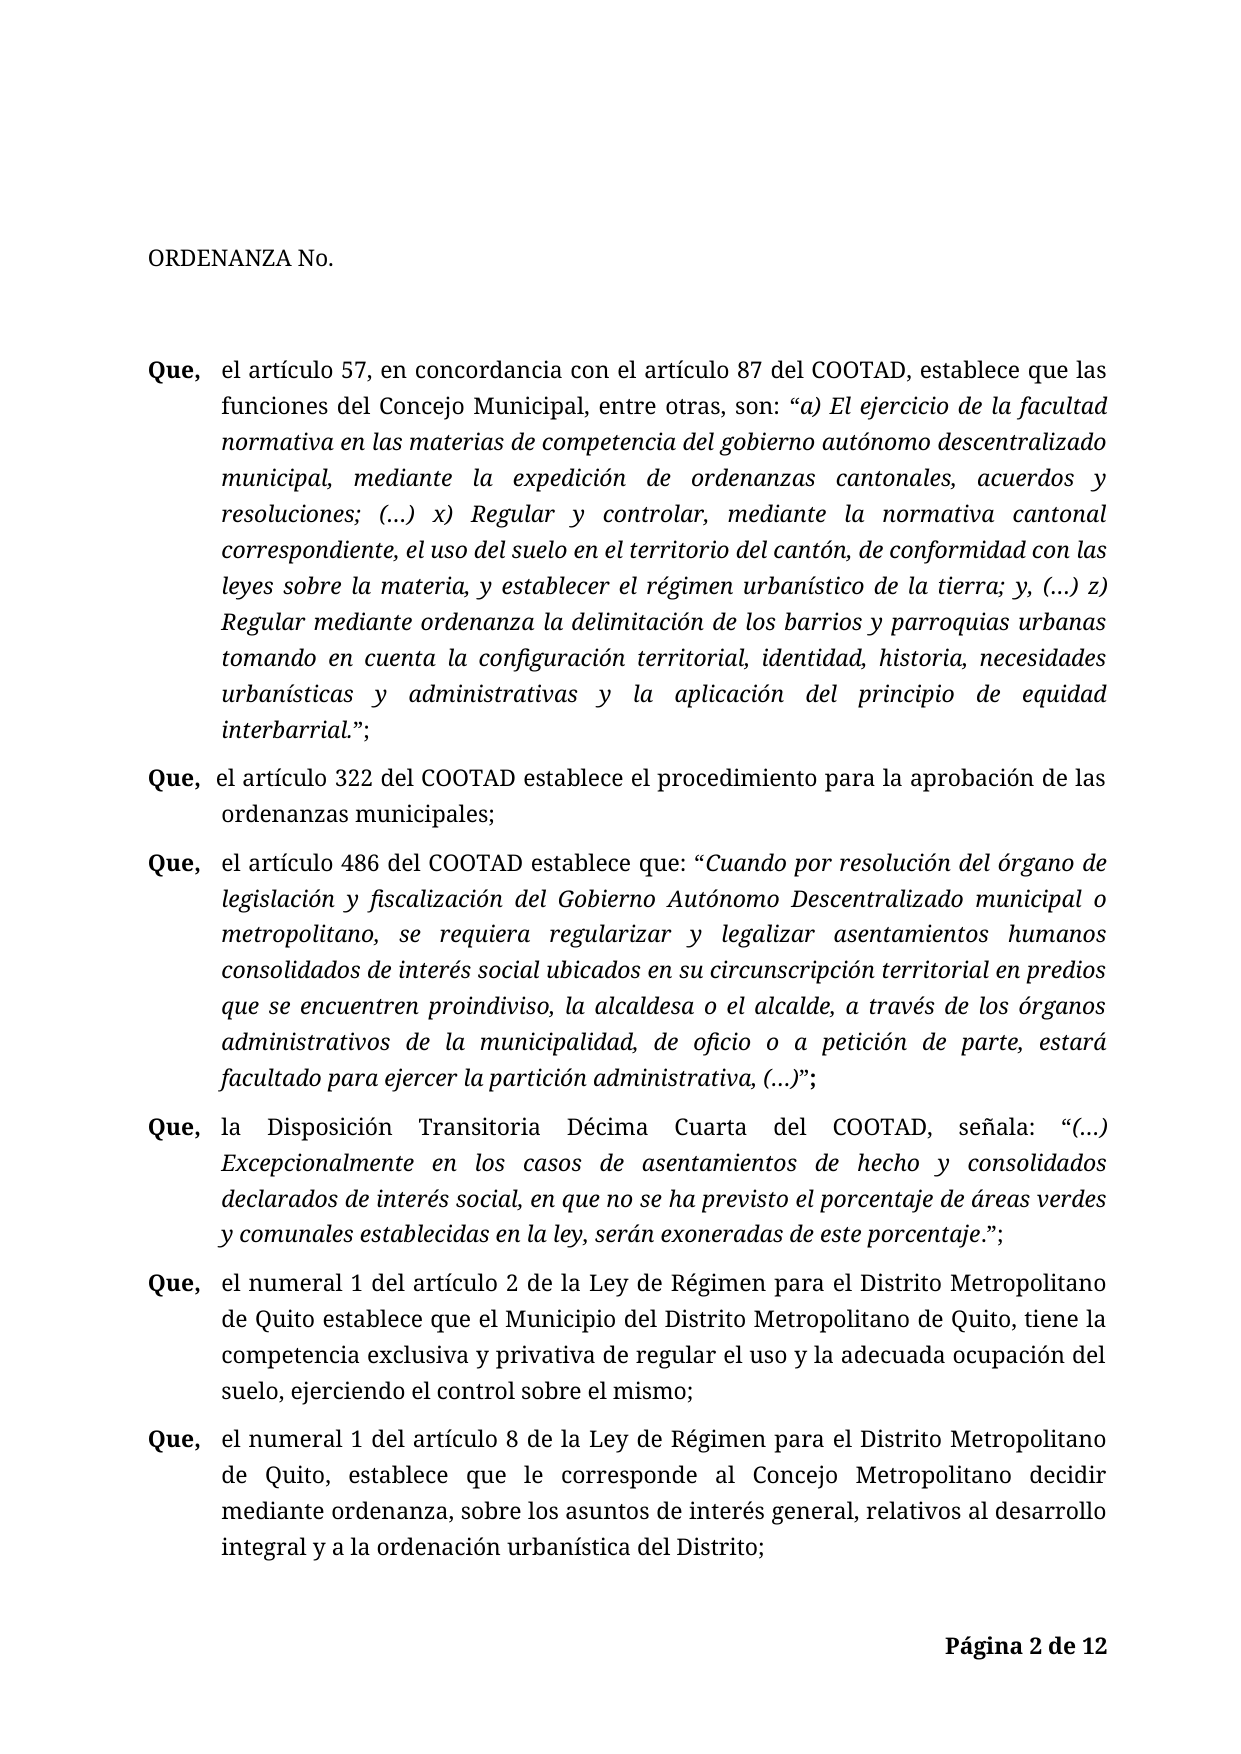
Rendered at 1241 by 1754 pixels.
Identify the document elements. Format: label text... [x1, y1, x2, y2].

text Que, el artículo 486 del COOTAD establece que: “Cuando por resolución del órgano de legislación y fiscalización del Gobierno Autónomo Descentralizado municipal o metropolitano, se requiera regularizar y legalizar asentamientos humanos consolidados de interés social ubicados en su circunscripción territorial en predios que se encuentren proindiviso, la alcaldesa o el alcalde, a través de los órganos administrativos de la municipalidad, de oficio o a petición de parte, estará facultado para ejercer la partición administrativa, (…)”; [148, 847, 1107, 1093]
text Que, el numeral 1 del artículo 8 de la Ley de Régimen para el Distrito Metropolitano de Quito, establece que le corresponde al Concejo Metropolitano decidir mediante ordenanza, sobre los asuntos de interés general, relativos al desarrollo integral y a la ordenación urbanística del Distrito; [148, 1423, 1107, 1562]
text Que, el artículo 322 del COOTAD establece el procedimiento para la aprobación de las ordenanzas municipales; [148, 762, 1107, 829]
text Que, el artículo 57, en concordancia con el artículo 87 del COOTAD, establece que las funciones del Concejo Municipal, entre otras, son: “a) El ejercicio de la facultad normativa en las materias de competencia del gobierno autónomo descentralizado municipal, mediante la expedición de ordenanzas cantonales, acuerdos y resoluciones; (…) x) Regular y controlar, mediante la normativa cantonal correspondiente, el uso del suelo en el territorio del cantón, de conformidad con las leyes sobre la materia, y establecer el régimen urbanístico de la tierra; y, (…) z) Regular mediante ordenanza la delimitación de los barrios y parroquias urbanas tomando en cuenta la configuración territorial, identidad, historia, necesidades urbanísticas y administrativas y la aplicación del principio de equidad interbarrial.”; [148, 354, 1107, 745]
text Que, el numeral 1 del artículo 2 de la Ley de Régimen para el Distrito Metropolitano de Quito establece que el Municipio del Distrito Metropolitano de Quito, tiene la competencia exclusiva y privativa de regular el uso y la adecuada ocupación del suelo, ejerciendo el control sobre el mismo; [148, 1267, 1107, 1406]
text Que, la Disposición Transitoria Décima Cuarta del COOTAD, señala: “(…) Excepcionalmente en los casos de asentamientos de hecho y consolidados declarados de interés social, en que no se ha previsto el porcentaje de áreas verdes y comunales establecidas en la ley, serán exoneradas de este porcentaje.”; [148, 1111, 1107, 1250]
